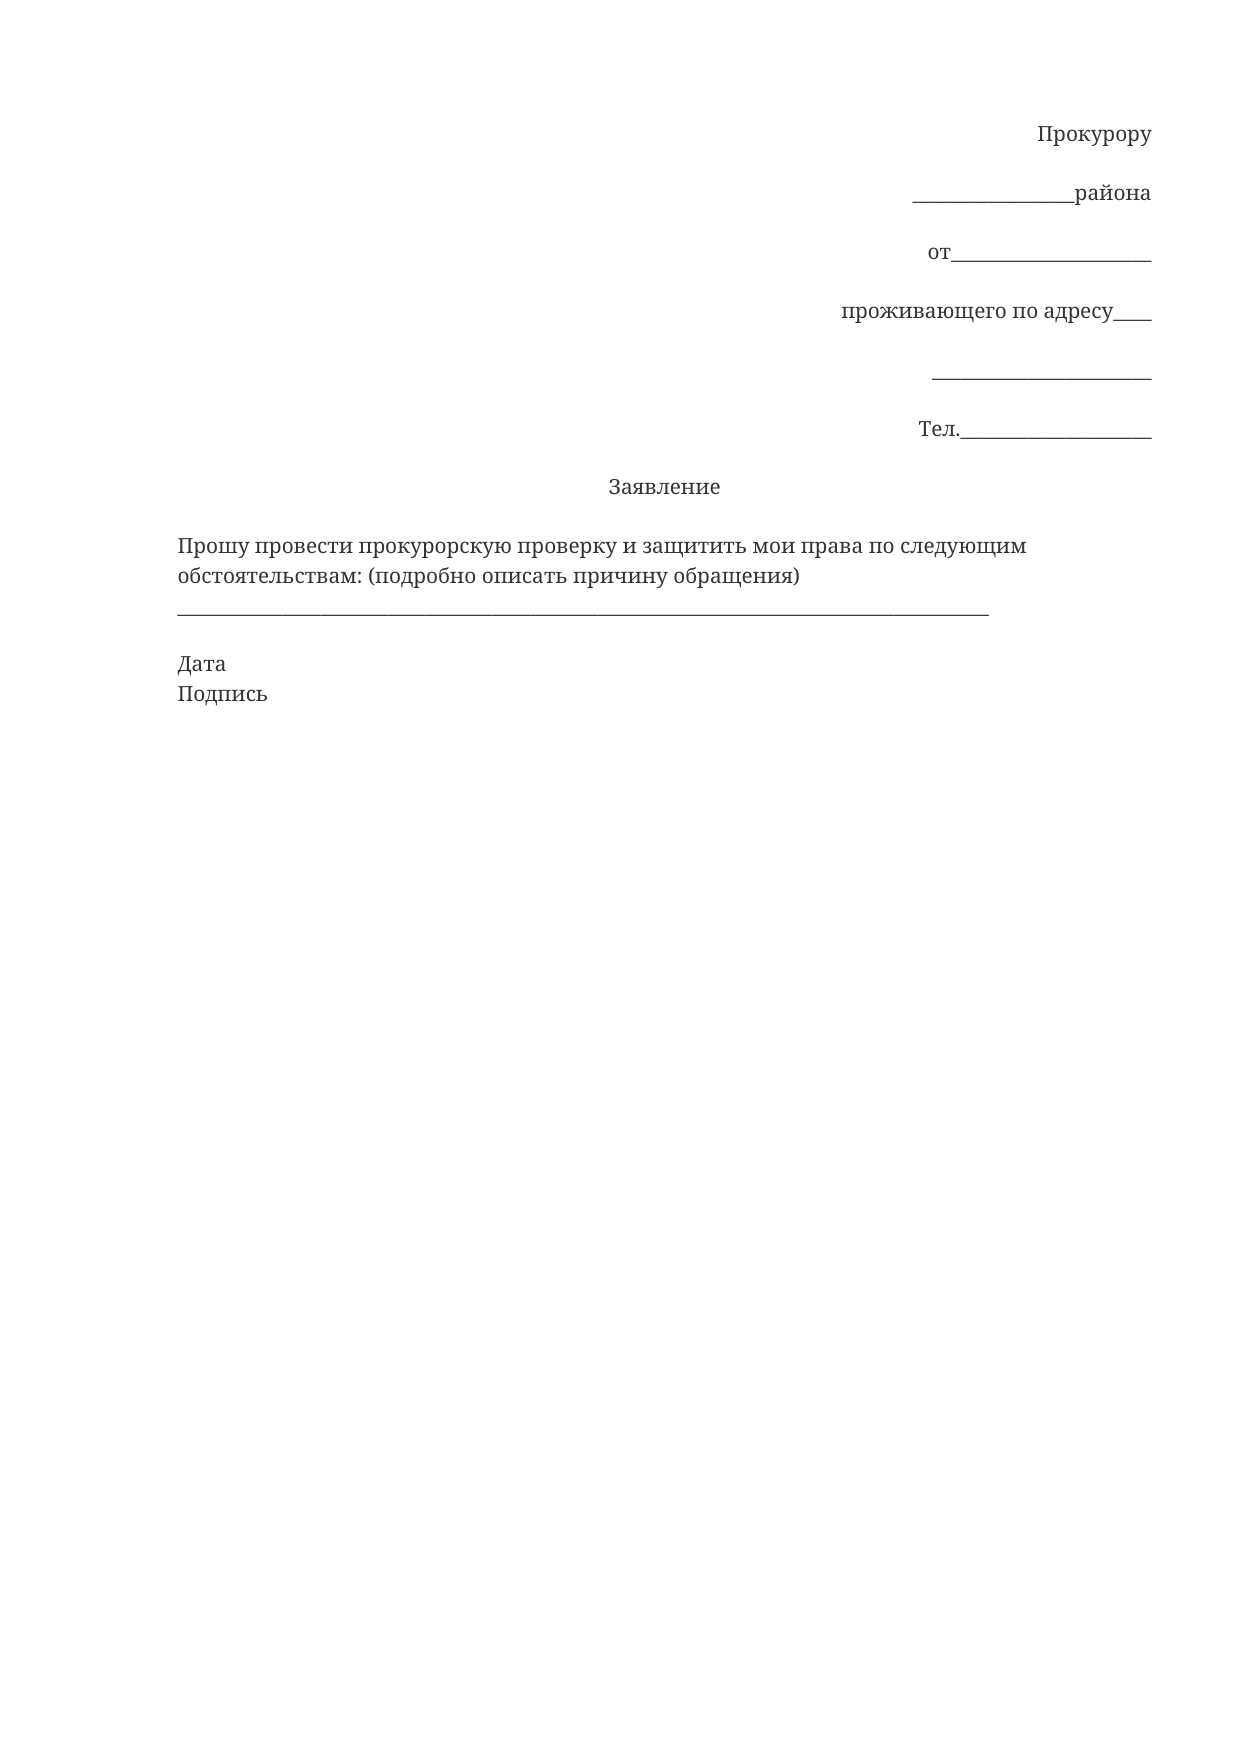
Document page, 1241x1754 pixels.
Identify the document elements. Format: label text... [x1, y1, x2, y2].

text Заявление [177, 471, 1152, 501]
text _______________________ [177, 353, 1152, 383]
text Тел.____________________ [177, 412, 1152, 442]
text проживающего по адресу____ [177, 295, 1152, 324]
text от_____________________ [177, 236, 1152, 266]
text Прокурору [177, 118, 1152, 148]
text Прошу провести прокурорскую проверку и защитить мои права по следующим обстоятельствам: (подробно описать причину обращения) _____________________________________________________________________________________ [177, 530, 1152, 619]
text _________________района [177, 177, 1152, 207]
text Дата Подпись [177, 648, 1152, 708]
